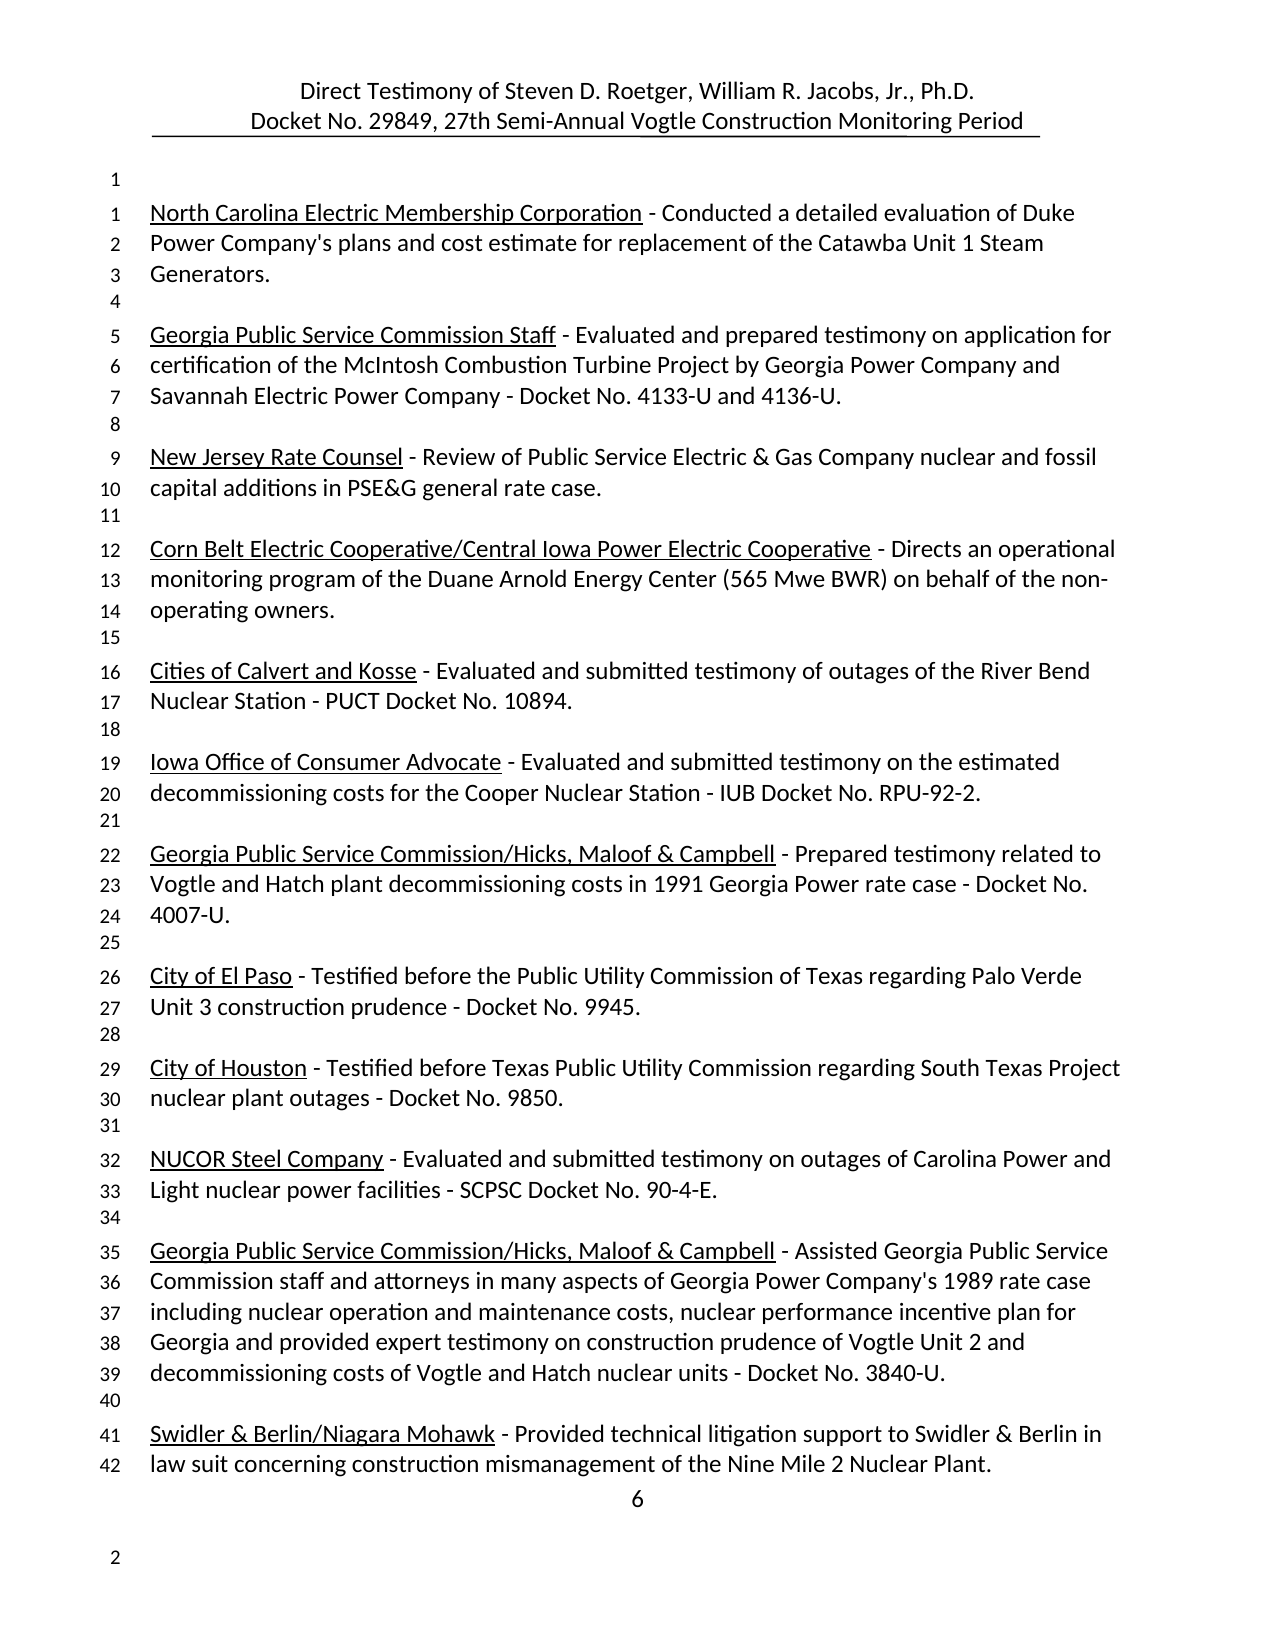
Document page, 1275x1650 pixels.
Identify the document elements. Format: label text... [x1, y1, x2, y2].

text Georgia Public Service Commission/Hicks, Maloof & Campbell - Prepared testimony related to Vogtle and Hatch plant decommissioning costs in 1991 Georgia Power rate case - Docket No. 4007-U. [150, 838, 1125, 929]
text Georgia Public Service Commission Staff - Evaluated and prepared testimony on application for certification of the McIntosh Combustion Turbine Project by Georgia Power Company and Savannah Electric Power Company - Docket No. 4133-U and 4136-U. [150, 319, 1125, 411]
text Corn Belt Electric Cooperative/Central Iowa Power Electric Cooperative - Directs an operational monitoring program of the Duane Arnold Energy Center (565 Mwe BWR) on behalf of the non-operating owners. [150, 533, 1125, 624]
text Georgia Public Service Commission/Hicks, Maloof & Campbell - Assisted Georgia Public Service Commission staff and attorneys in many aspects of Georgia Power Company's 1989 rate case including nuclear operation and maintenance costs, nuclear performance incentive plan for Georgia and provided expert testimony on construction prudence of Vogtle Unit 2 and decommissioning costs of Vogtle and Hatch nuclear units - Docket No. 3840-U. [150, 1235, 1125, 1387]
text Cities of Calvert and Kosse - Evaluated and submitted testimony of outages of the River Bend Nuclear Station - PUCT Docket No. 10894. [150, 655, 1125, 716]
text North Carolina Electric Membership Corporation - Conducted a detailed evaluation of Duke Power Company's plans and cost estimate for replacement of the Catawba Unit 1 Steam Generators. [150, 197, 1125, 289]
text Iowa Office of Consumer Advocate - Evaluated and submitted testimony on the estimated decommissioning costs for the Cooper Nuclear Station - IUB Docket No. RPU-92-2. [150, 746, 1125, 807]
text NUCOR Steel Company - Evaluated and submitted testimony on outages of Carolina Power and Light nuclear power facilities - SCPSC Docket No. 90-4-E. [150, 1143, 1125, 1204]
text City of El Paso - Testified before the Public Utility Commission of Texas regarding Palo Verde Unit 3 construction prudence - Docket No. 9945. [150, 960, 1125, 1021]
text City of Houston - Testified before Texas Public Utility Commission regarding South Texas Project nuclear plant outages - Docket No. 9850. [150, 1052, 1125, 1113]
text New Jersey Rate Counsel - Review of Public Service Electric & Gas Company nuclear and fossil capital additions in PSE&G general rate case. [150, 441, 1125, 502]
text Swidler & Berlin/Niagara Mohawk - Provided technical litigation support to Swidler & Berlin in law suit concerning construction mismanagement of the Nine Mile 2 Nuclear Plant. [150, 1418, 1125, 1479]
